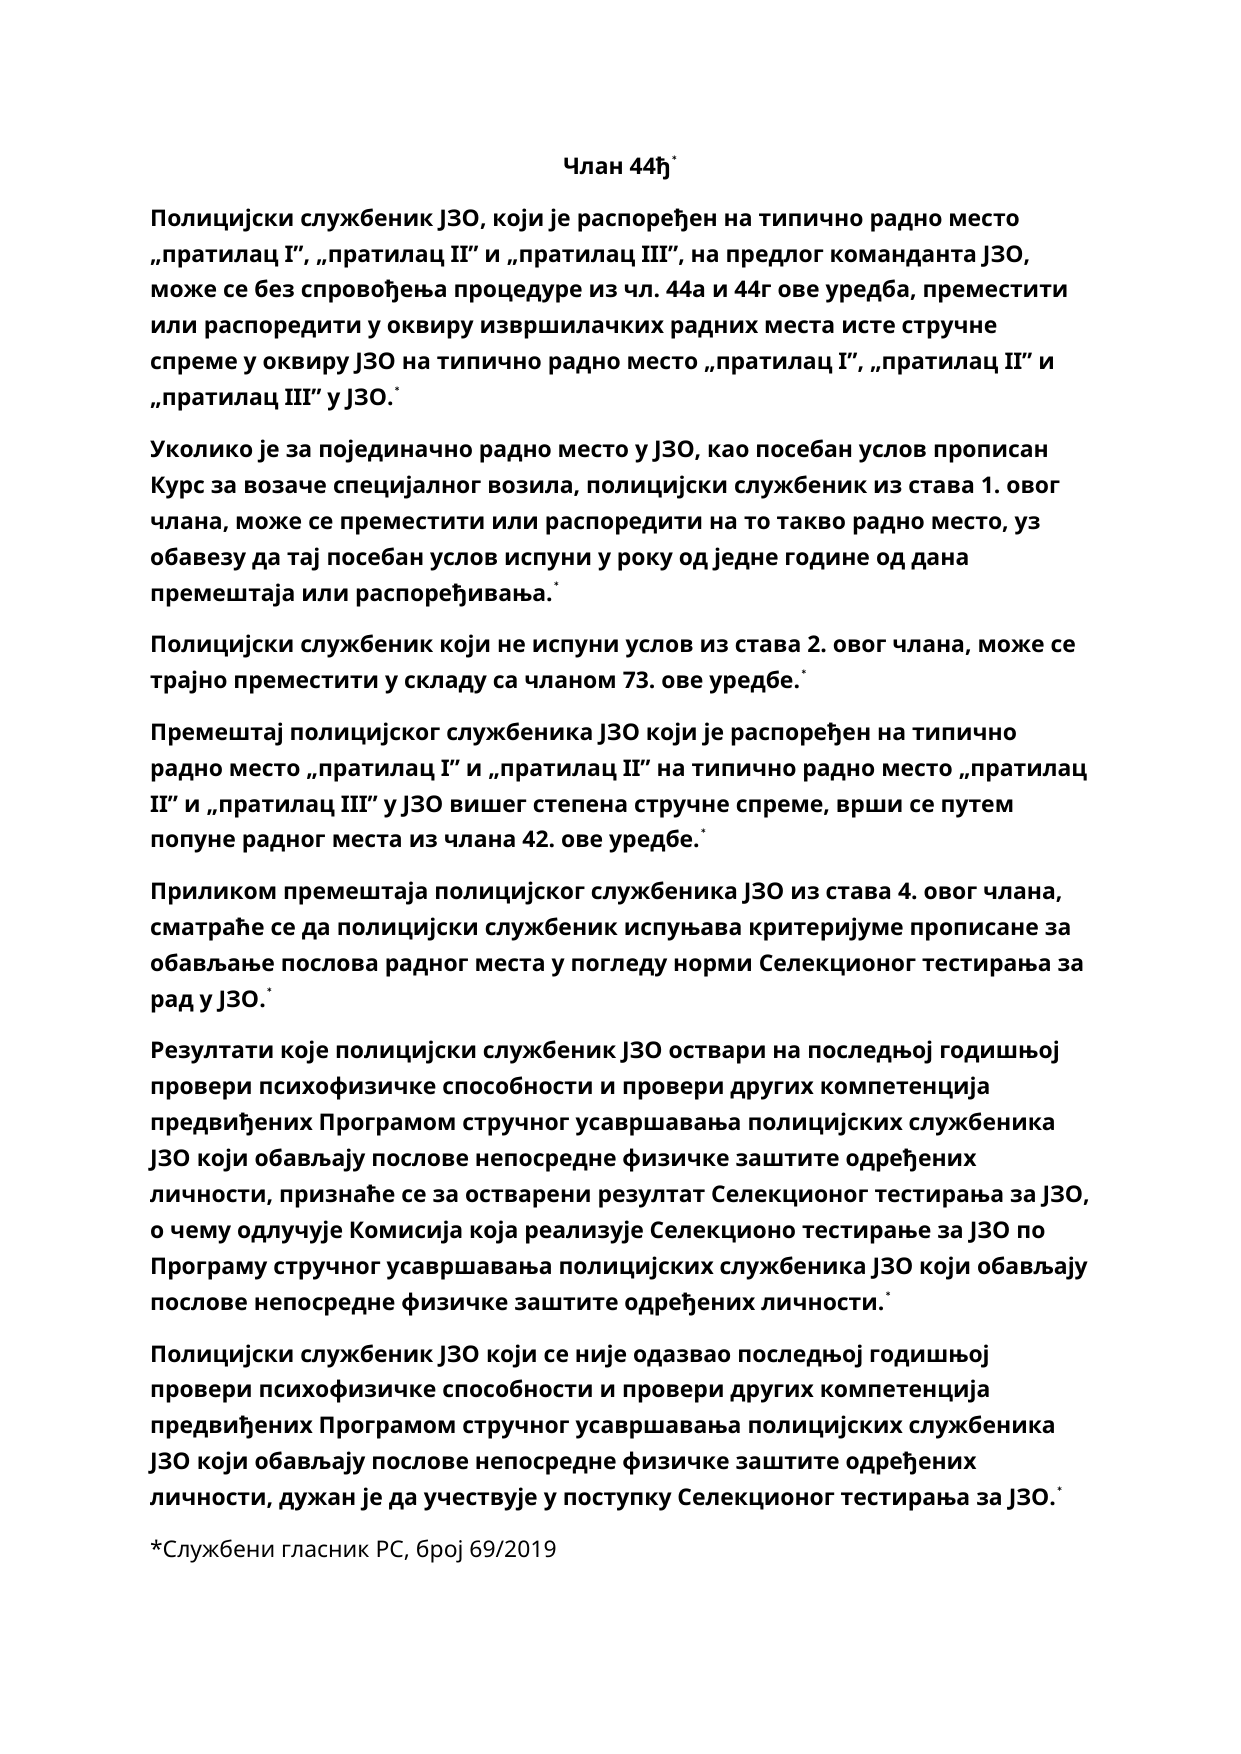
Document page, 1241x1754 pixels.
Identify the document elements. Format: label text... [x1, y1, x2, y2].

text Приликом премештаја полицијског службеника ЈЗО из става 4. овог члана, сматраће се да полицијски службеник испуњава критеријуме прописане за обављање послова радног места у погледу норми Селекционог тестирања за рад у ЈЗО.* [150, 875, 1090, 1014]
text Уколико је за појединачно радно место у ЈЗО, као посебан услов прописан Курс за возаче специјалног возила, полицијски службеник из става 1. овог члана, може се преместити или распоредити на то такво радно место, уз обавезу да тај посебан услов испуни у року од једне године од дана премештаја или распоређивања.* [150, 433, 1090, 608]
text Полицијски службеник ЈЗО који се није одазвао последњој годишњој провери психофизичке способности и провери других компетенција предвиђених Програмом стручног усавршавања полицијских службеника ЈЗО који обављају послове непосредне физичке заштите одређених личности, дужан је да учествује у поступку Селекционог тестирања за ЈЗО.* [150, 1337, 1090, 1512]
text *Службени гласник РС, број 69/2019 [150, 1533, 1090, 1564]
text Полицијски службеник који не испуни услов из става 2. овог члана, може се трајно преместити у складу са чланом 73. ове уредбе.* [150, 628, 1090, 695]
text Премештај полицијског службеника ЈЗО који је распоређен на типично радно место „пратилац I” и „пратилац II” на типично радно место „пратилац II” и „пратилац III” у ЈЗО вишег степена стручне спреме, врши се путем попуне радног места из члана 42. ове уредбе.* [150, 716, 1090, 855]
text Члан 44ђ* [150, 150, 1090, 181]
text Резултати које полицијски службеник ЈЗО оствари на последњој годишњој провери психофизичке способности и провери других компетенција предвиђених Програмом стручног усавршавања полицијских службеника ЈЗО који обављају послове непосредне физичке заштите одређених личности, признаће се за остварени резултат Селекционог тестирања за ЈЗО, о чему одлучује Комисија која реализује Селекционо тестирање за ЈЗО по Програму стручног усавршавања полицијских службеника ЈЗО који обављају послове непосредне физичке заштите одређених личности.* [150, 1034, 1090, 1317]
text Полицијски службеник ЈЗО, који је распоређен на типично радно место „пратилац I”, „пратилац II” и „пратилац III”, на предлог команданта ЈЗО, може се без спровођења процедуре из чл. 44а и 44г ове уредба, преместити или распоредити у оквиру извршилачких радних места исте стручне спреме у оквиру ЈЗО на типично радно место „пратилац I”, „пратилац II” и „пратилац III” у ЈЗО.* [150, 202, 1090, 412]
